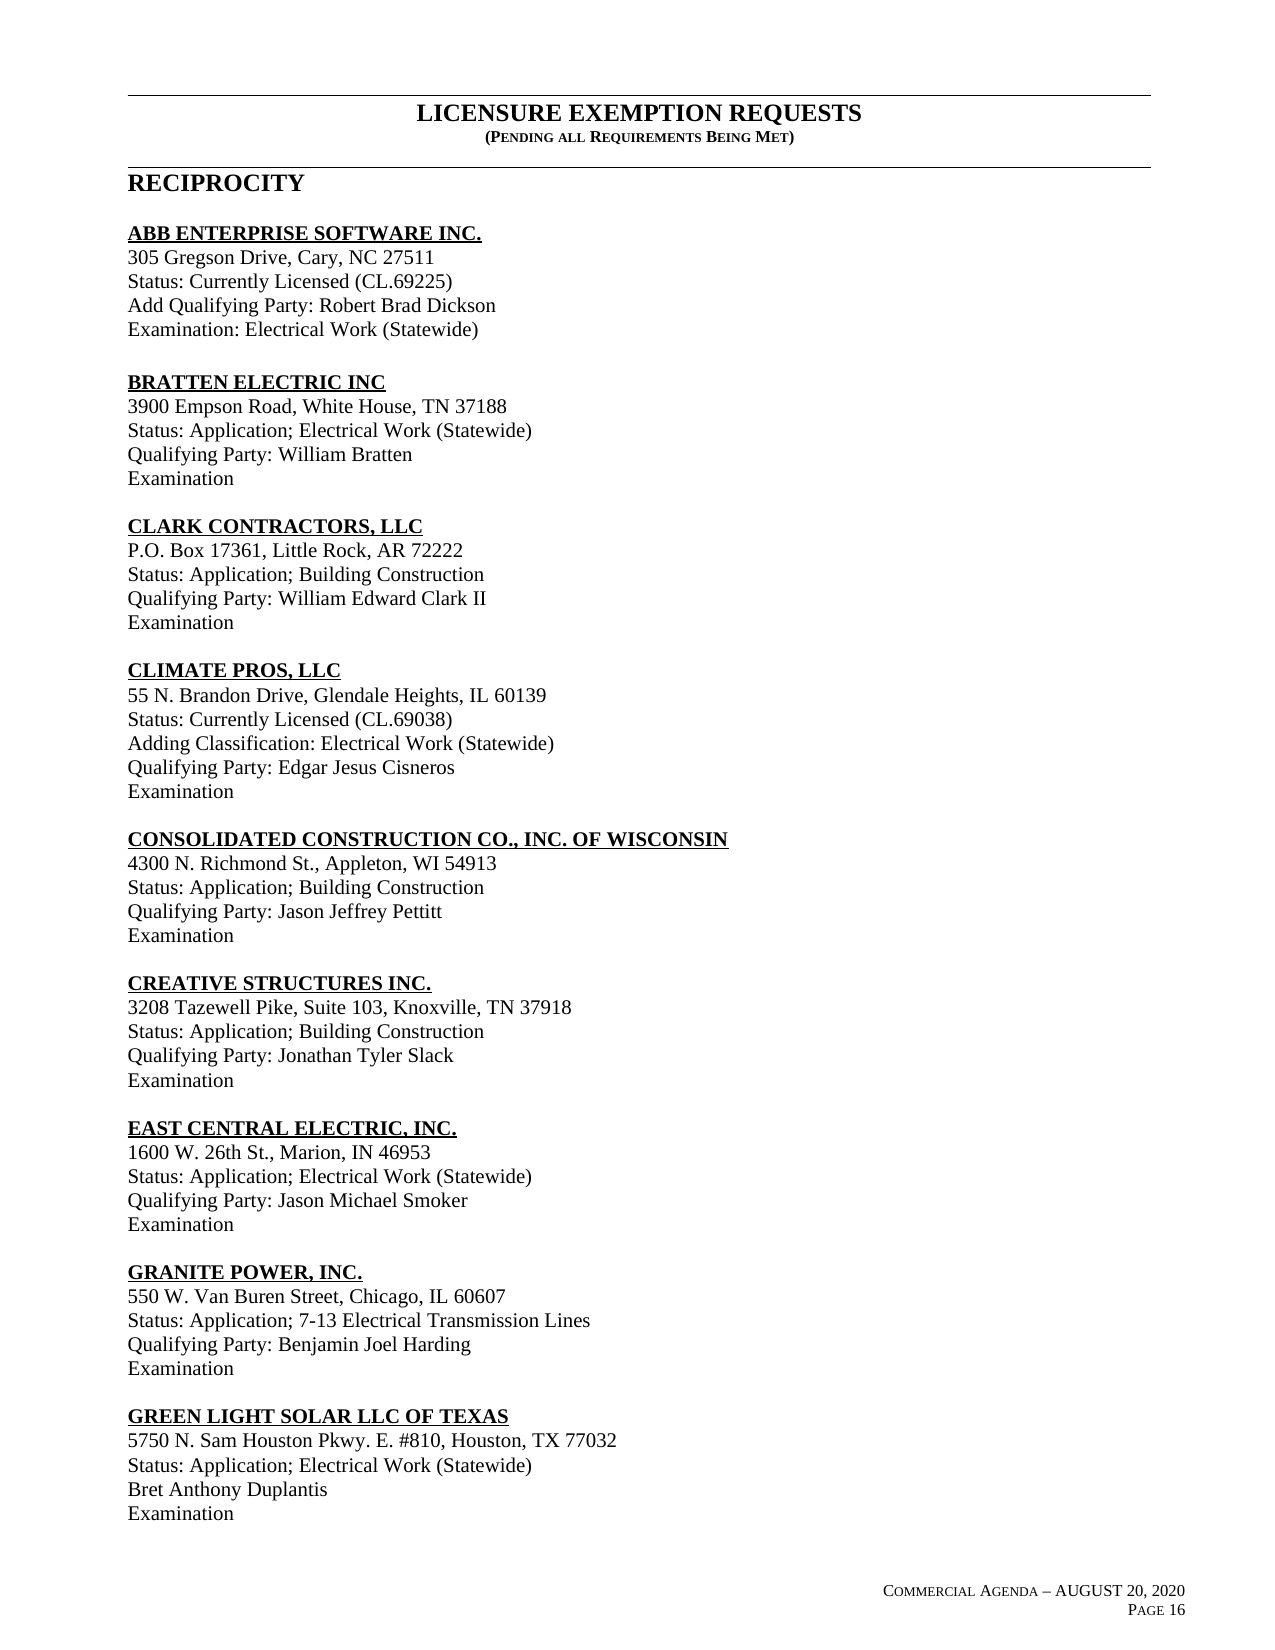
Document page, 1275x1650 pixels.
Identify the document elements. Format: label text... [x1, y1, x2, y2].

text ABB ENTERPRISE SOFTWARE INC. [127, 221, 1185, 245]
text 550 W. Van Buren Street, Chicago, IL 60607 [127, 1284, 1185, 1308]
text Examination [127, 1501, 1185, 1525]
text 3208 Tazewell Pike, Suite 103, Knoxville, TN 37918 [127, 995, 1185, 1019]
text GRANITE POWER, INC. [127, 1260, 1185, 1284]
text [127, 1452, 1185, 1477]
text CLARK CONTRACTORS, LLC [127, 514, 1185, 538]
text 305 Gregson Drive, Cary, NC 27511 [127, 245, 1185, 269]
text Status: Currently Licensed (CL.69225) [127, 269, 1185, 293]
text 3900 Empson Road, White House, TN 37188 [127, 394, 1185, 418]
text Status: Application; Electrical Work (Statewide) [127, 1164, 1185, 1188]
text Status: Application; Building Construction [127, 875, 1185, 899]
text Qualifying Party: Edgar Jesus Cisneros [127, 755, 1185, 779]
text Status: Currently Licensed (CL.69038) [127, 707, 1185, 731]
text 55 N. Brandon Drive, Glendale Heights, IL 60139 [127, 682, 1185, 707]
text CLIMATE PROS, LLC [127, 658, 1185, 682]
text Examination [127, 466, 1185, 490]
text 1600 W. 26th St., Marion, IN 46953 [127, 1140, 1185, 1164]
text Status: Application; Building Construction [127, 562, 1185, 586]
text Status: Application; 7-13 Electrical Transmission Lines [127, 1308, 1185, 1332]
text Examination: Electrical Work (Statewide) [127, 317, 1185, 341]
text Qualifying Party: Jason Jeffrey Pettitt [127, 899, 1185, 923]
text LICENSURE EXEMPTION REQUESTS [127, 96, 1151, 126]
text Examination [127, 779, 1185, 803]
text CONSOLIDATED CONSTRUCTION CO., INC. OF WISCONSIN [127, 827, 1185, 851]
text Bret Anthony Duplantis [127, 1477, 1185, 1501]
text RECIPROCITY [127, 168, 1185, 197]
text GREEN LIGHT SOLAR LLC OF TEXAS [127, 1404, 1185, 1428]
text Examination [127, 923, 1185, 947]
text Examination [127, 1356, 1185, 1380]
text Qualifying Party: Benjamin Joel Harding [127, 1332, 1185, 1356]
text Examination [127, 1212, 1185, 1236]
text BRATTEN ELECTRIC INC [127, 370, 1185, 394]
text Examination [127, 1067, 1185, 1092]
text EAST CENTRAL ELECTRIC, INC. [127, 1116, 1185, 1140]
text Examination [127, 610, 1185, 634]
text (Pending all Requirements Being Met) [127, 126, 1151, 146]
text Qualifying Party: Jonathan Tyler Slack [127, 1043, 1185, 1067]
text CREATIVE STRUCTURES INC. [127, 971, 1185, 995]
text Qualifying Party: William Edward Clark II [127, 586, 1185, 610]
text Add Qualifying Party: Robert Brad Dickson [127, 293, 1185, 317]
text 4300 N. Richmond St., Appleton, WI 54913 [127, 851, 1185, 875]
text Qualifying Party: Jason Michael Smoker [127, 1188, 1185, 1212]
text P.O. Box 17361, Little Rock, AR 72222 [127, 538, 1185, 562]
text 5750 N. Sam Houston Pkwy. E. #810, Houston, TX 77032 [127, 1428, 1185, 1452]
text Status: Application; Building Construction [127, 1019, 1185, 1043]
text Adding Classification: Electrical Work (Statewide) [127, 731, 1185, 755]
text Qualifying Party: William Bratten [127, 442, 1185, 466]
text Status: Application; Electrical Work (Statewide) [127, 418, 1185, 442]
